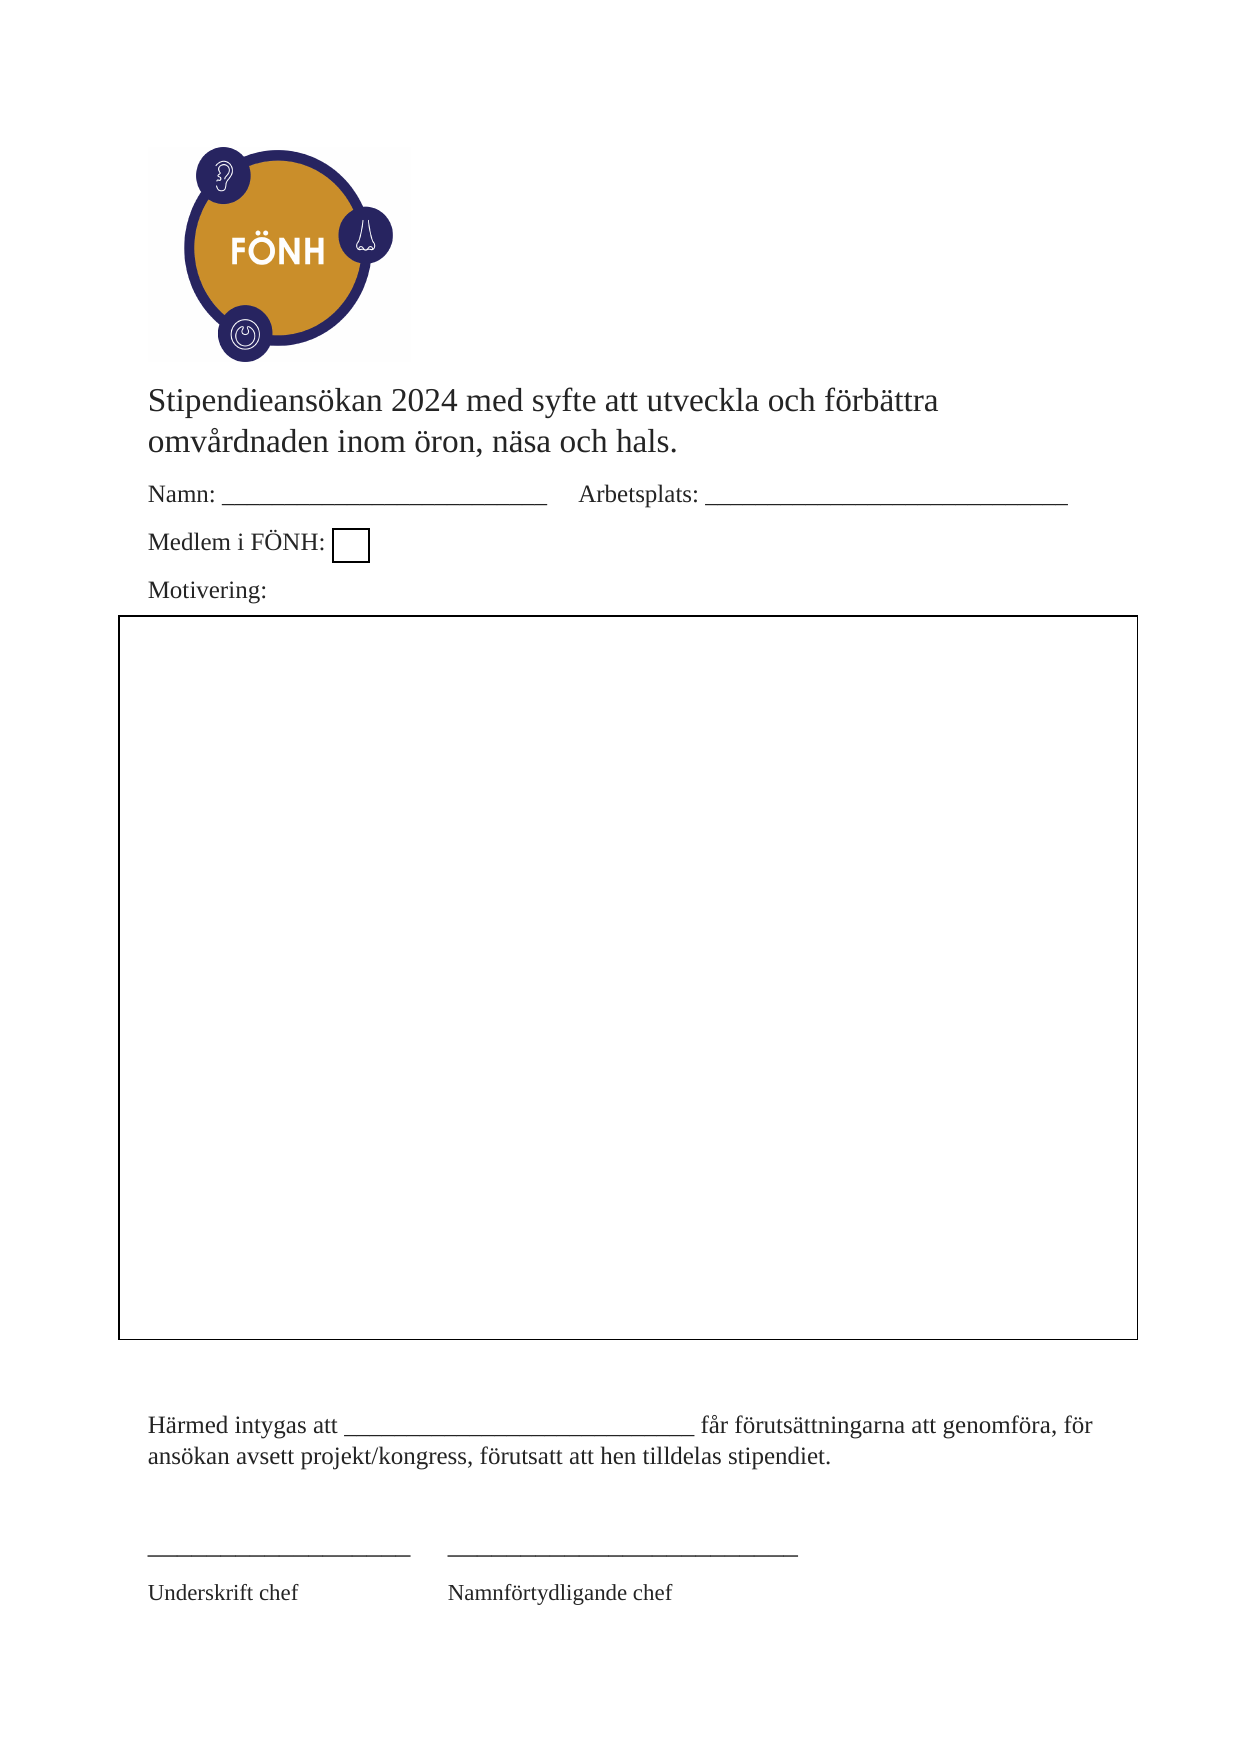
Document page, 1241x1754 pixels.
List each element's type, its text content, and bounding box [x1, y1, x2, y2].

text Härmed intygas att ____________________________ får förutsättningarna att genomföra, för ansökan avsett projekt/kongress, förutsatt att hen tilldelas stipendiet. [148, 1410, 1093, 1469]
text Motivering: [148, 575, 1093, 603]
text Namn: __________________________ Arbetsplats: _____________________________ [148, 479, 1093, 508]
text Medlem i FÖNH: [148, 527, 1093, 556]
text Underskrift chef Namnförtydligande chef [148, 1579, 1093, 1605]
picture [147, 147, 412, 362]
text Stipendieansökan 2024 med syfte att utveckla och förbättra omvårdnaden inom öron, näsa och hals. [148, 380, 1093, 460]
text __________________ ________________________ [148, 1526, 1093, 1559]
